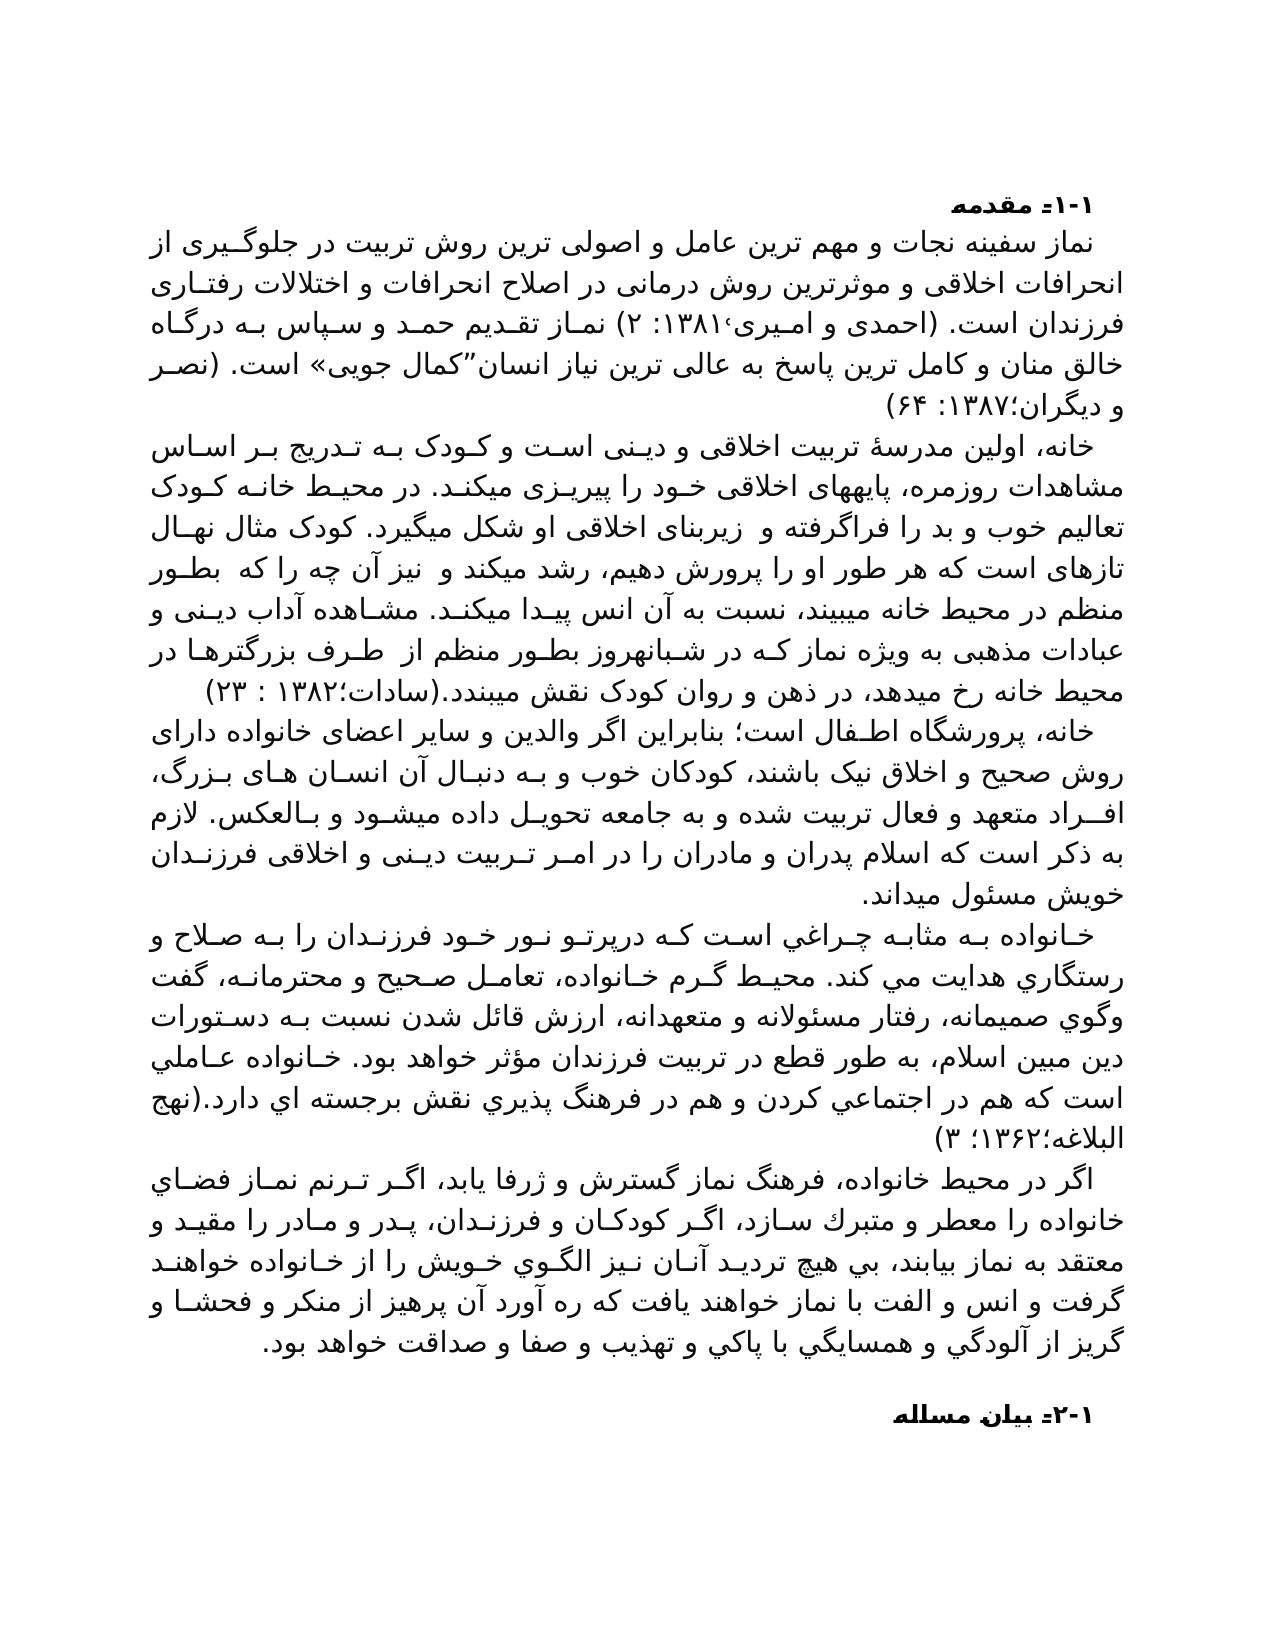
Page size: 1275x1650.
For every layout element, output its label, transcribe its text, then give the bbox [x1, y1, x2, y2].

text خانواده به مثابه چراغي است كه درپرتو نور خود فرزندان را به صلاح و رستگاري هدايت مي كند. محيط گرم خانواده، تعامل صحيح و محترمانه، گفت وگوي صميمانه، رفتار مسئولانه و متعهدانه، ارزش قائل شدن نسبت به دستورات دين مبين اسلام، به طور قطع در تربيت فرزندان مؤثر خواهد بود. خانواده عاملي است كه هم در اجتماعي كردن و هم در فرهنگ پذيري نقش برجسته اي دارد.(نهج البلاغه؛۱۳۶۲؛ ۳) [150, 918, 1125, 1156]
text خانه، اولین مدرسۀ تربیت اخلاقی و دینی است و کودک به تدریج بر اساس مشاهدات روزمره، پایه‏های اخلاقی خود را پی‏ریزی می‏کند. در محیط خانه کودک تعالیم خوب و بد را فراگرفته و زیربنای اخلاقی او شکل می‏گیرد. کودک مثال نهال تازه‏ای است که هر طور او را پرورش دهیم، رشد می‏کند و نیز آن چه را که بطور منظم در محیط خانه می‏بیند، نسبت به آن انس پیدا می‏کند. مشاهده آداب دینی و عبادات مذهبی به ویژه نماز که در شبانه‏روز بطور منظم از طرف بزرگترها در محیط خانه رخ می‏دهد، در ذهن و روان کودک نقش می‏بندد.(سادات؛۱۳۸۲ : ۲۳) [150, 429, 1125, 708]
text خانه، پرورشگاه اطـفال است؛ بنابراین اگر والدین و سایر اعضای خانواده دارای روش صحیح و اخلاق نیک باشند، کودکان خوب و به دنبال آن انسان های بزرگ، افــراد متعهد و فعال تربیت شده و به جامعه تحویل داده می‏شود و بالعکس. لازم به ذکر است که اسلام پدران و مادران را در امر تربیت دینی و اخلاقی فرزندان خویش مسئول می‏داند. [150, 714, 1125, 911]
text ۲-۱- بیان مساله [150, 1400, 1125, 1429]
text اگر در محيط خانواده، فرهنگ نماز گسترش و ژرفا يابد، اگر ترنم نماز فضاي خانواده را معطر و متبرك سازد، اگر كودكان و فرزندان، پدر و مادر را مقيد و معتقد به نماز بيابند، بي هيچ ترديد آنان نيز الگوي خويش را از خانواده خواهند گرفت و انس و الفت با نماز خواهند يافت كه ره آورد آن پرهيز از منكر و فحشا و گريز از آلودگي و همسايگي با پاكي و تهذيب و صفا و صداقت خواهد بود. [150, 1163, 1125, 1359]
text ۱-۱- مقدمه [150, 190, 1125, 219]
text نماز سفینه نجات و مهم ترین عامل و اصولی ترین روش تربیت در جلوگیری از انحرافات اخلاقی و موثرترین روش درمانی در اصلاح انحرافات و اختلالات رفتاری فرزندان است. (احمدی و امیری˓۱۳۸۱: ۲) نماز تقدیم حمد و سپاس به درگاه خالق منان و کامل ترین پاسخ به عالی ترین نیاز انسان”کمال جویی» است. (نصر و دیگران؛۱۳۸۷: ۶۴) [150, 225, 1125, 422]
